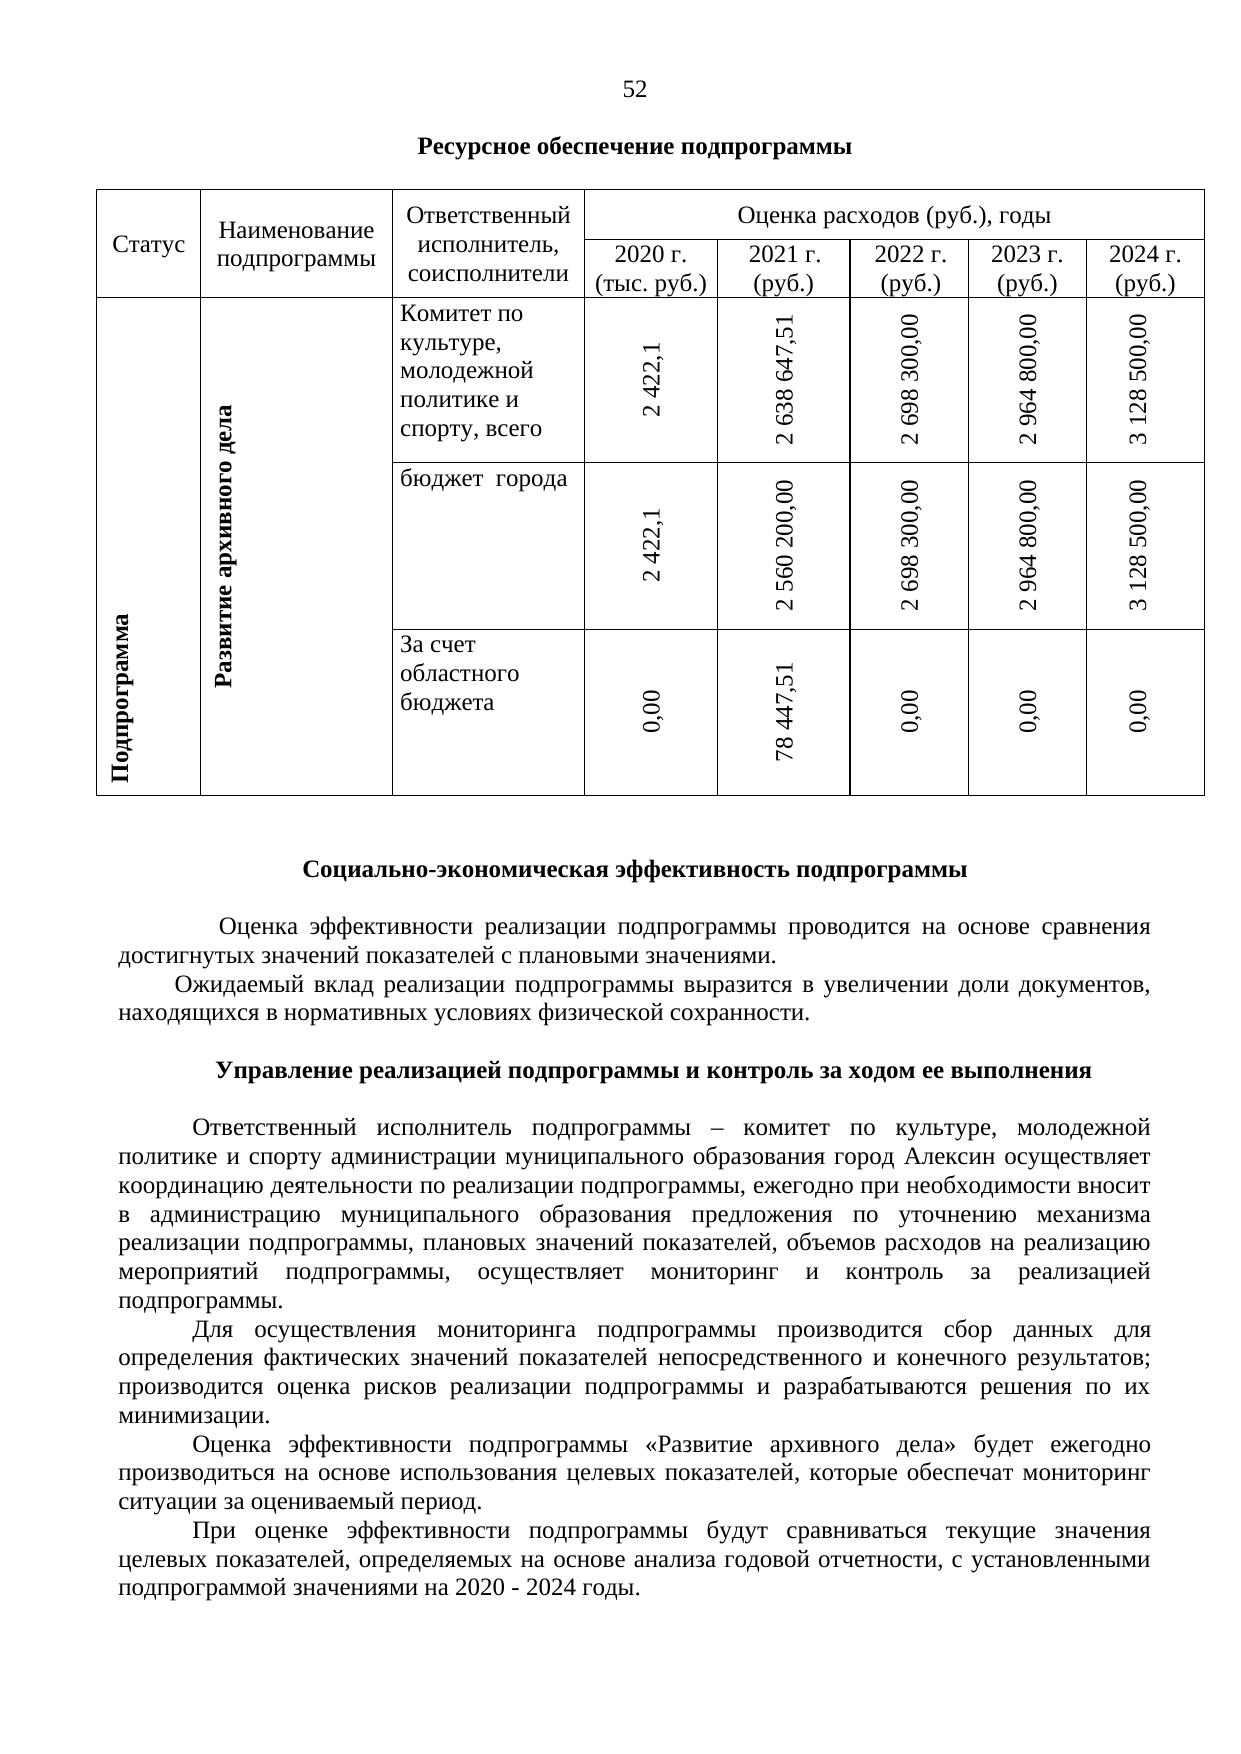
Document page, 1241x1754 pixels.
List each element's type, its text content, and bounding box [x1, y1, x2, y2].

table_header Оценка расходов (руб.), годы [585, 190, 1204, 238]
table_cell 0,00 [1087, 630, 1204, 795]
text Для осуществления мониторинга подпрограммы производится сбор данных для определения фактических значений показателей непосредственного и конечного результатов; производится оценка рисков реализации подпрограммы и разрабатываются решения по их минимизации. [118, 1314, 1152, 1429]
table_header Ответственный исполнитель, соисполнители [393, 190, 584, 297]
table_header Наименование подпрограммы [201, 190, 392, 297]
table_cell Подпрограмма [97, 298, 200, 795]
table_cell 2 560 200,00 [718, 463, 849, 628]
table_cell бюджет города [393, 463, 584, 628]
text Ответственный исполнитель подпрограммы – комитет по культуре, молодежной политике и спорту администрации муниципального образования город Алексин осуществляет координацию деятельности по реализации подпрограммы, ежегодно при необходимости вносит в администрацию муниципального образования предложения по уточнению механизма реализации подпрограммы, плановых значений показателей, объемов расходов на реализацию мероприятий подпрограммы, осуществляет мониторинг и контроль за реализацией подпрограммы. [118, 1112, 1152, 1314]
table_cell Развитие архивного дела [201, 298, 392, 795]
table_cell 2021 г. (руб.) [718, 240, 849, 297]
table_cell 2022 г. (руб.) [851, 240, 968, 297]
table_cell 78 447,51 [718, 630, 849, 795]
table_cell 2 638 647,51 [718, 298, 849, 462]
table_cell Комитет по культуре, молодежной политике и спорту, всего [393, 298, 584, 462]
text Оценка эффективности реализации подпрограммы проводится на основе сравнения достигнутых значений показателей с плановыми значениями. [118, 911, 1152, 969]
text При оценке эффективности подпрограммы будут сравниваться текущие значения целевых показателей, определяемых на основе анализа годовой отчетности, с установленными подпрограммой значениями на 2020 - 2024 годы. [118, 1515, 1152, 1601]
table_cell 3 128 500,00 [1087, 463, 1204, 628]
table_cell 2 422,1 [585, 463, 717, 628]
table_cell 2 964 800,00 [969, 463, 1086, 628]
table_cell 2 964 800,00 [969, 298, 1086, 462]
table_header Статус [97, 190, 200, 297]
text Управление реализацией подпрограммы и контроль за ходом ее выполнения [156, 1055, 1152, 1084]
text Ресурсное обеспечение подпрограммы [118, 131, 1152, 160]
table_cell 2023 г. (руб.) [969, 240, 1086, 297]
table_cell 2024 г. (руб.) [1087, 240, 1204, 297]
text Социально-экономическая эффективность подпрограммы [118, 854, 1152, 882]
text Ожидаемый вклад реализации подпрограммы выразится в увеличении доли документов, находящихся в нормативных условиях физической сохранности. [118, 969, 1152, 1026]
table_cell 3 128 500,00 [1087, 298, 1204, 462]
table_cell 2 698 300,00 [851, 298, 968, 462]
table_cell 0,00 [969, 630, 1086, 795]
table_cell 2 698 300,00 [851, 463, 968, 628]
table_cell 0,00 [851, 630, 968, 795]
table_cell 0,00 [585, 630, 717, 795]
text Оценка эффективности подпрограммы «Развитие архивного дела» будет ежегодно производиться на основе использования целевых показателей, которые обеспечат мониторинг ситуации за оцениваемый период. [118, 1429, 1152, 1515]
table_cell 2 422,1 [585, 298, 717, 462]
table_cell 2020 г. (тыс. руб.) [585, 240, 717, 297]
table_cell За счет областного бюджета [393, 630, 584, 795]
